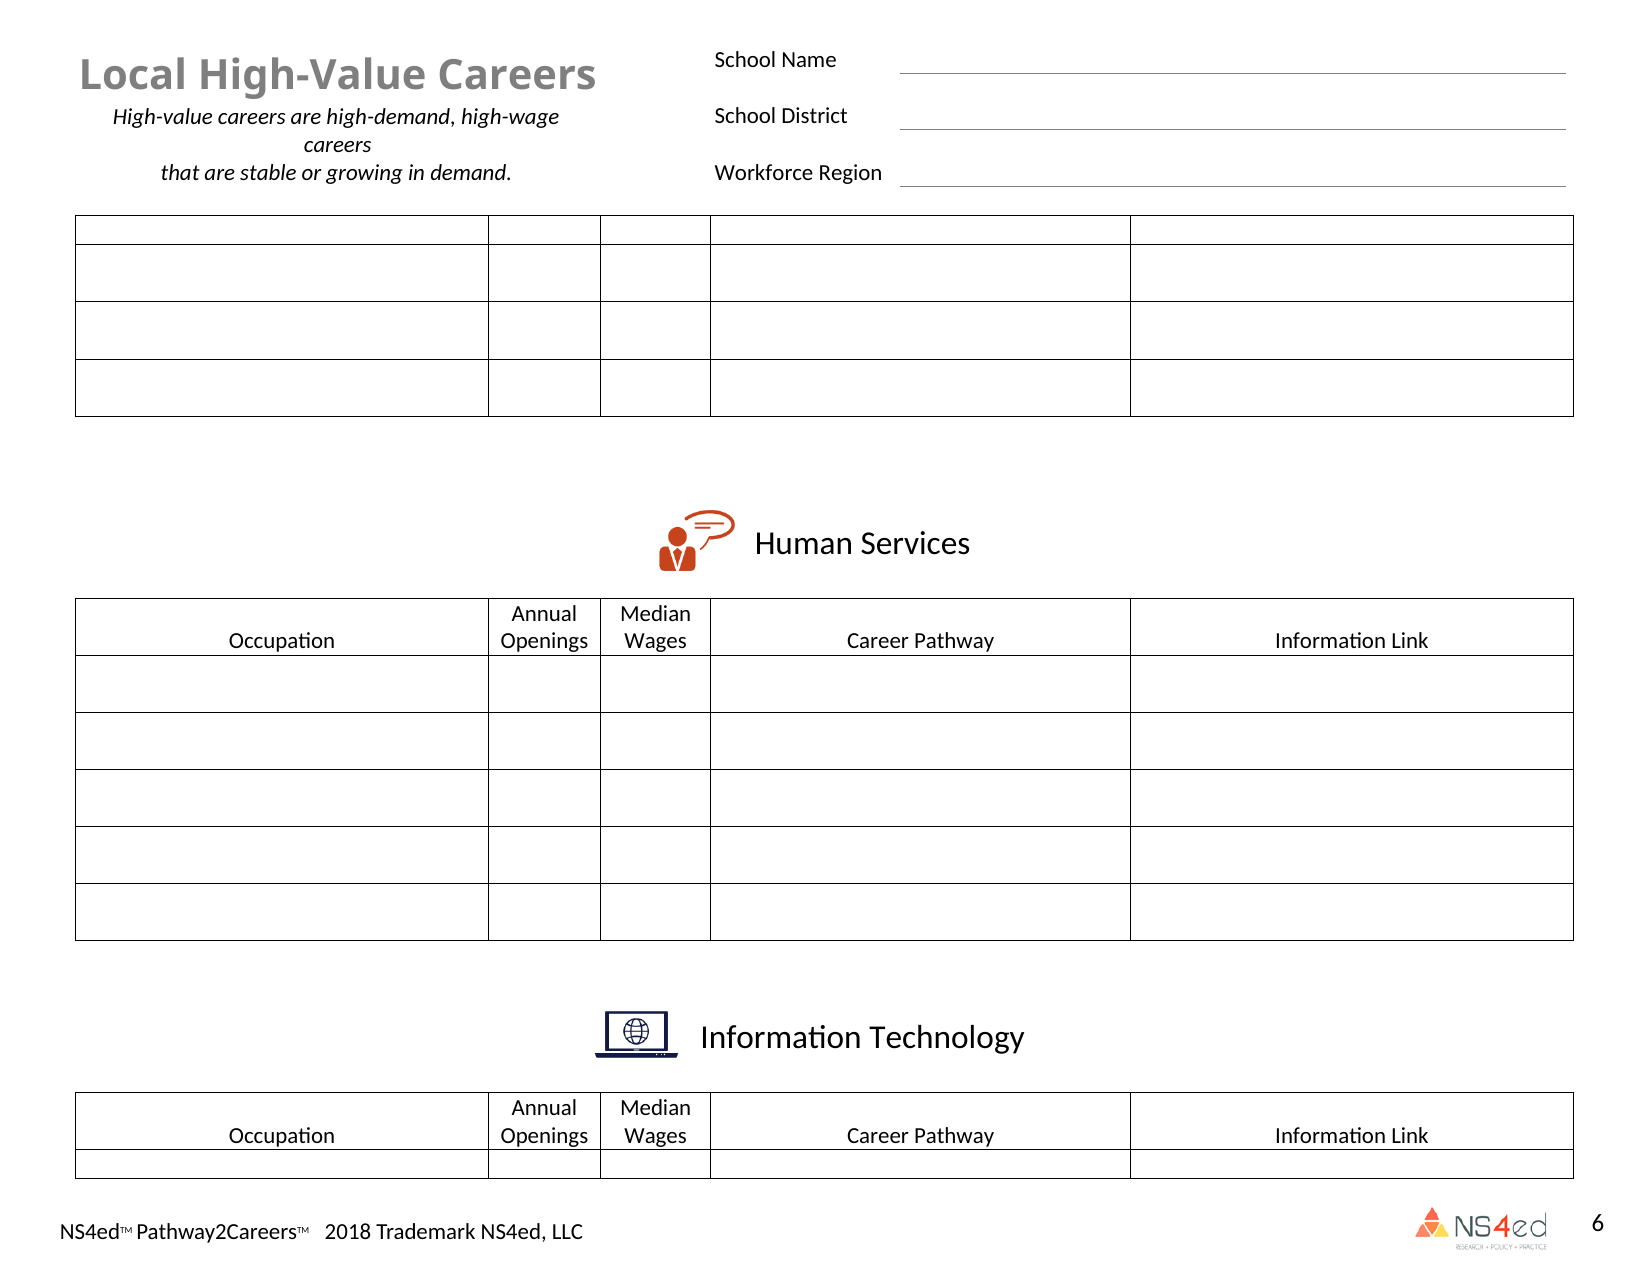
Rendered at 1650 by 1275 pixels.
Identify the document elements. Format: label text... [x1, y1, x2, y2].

table_cell [711, 770, 1130, 826]
table_cell [601, 713, 710, 769]
table_cell [489, 713, 600, 769]
table_cell [1131, 216, 1573, 244]
table_cell [76, 884, 488, 940]
table_cell [711, 1150, 1130, 1178]
table_cell [1131, 827, 1573, 883]
table_cell [76, 302, 488, 358]
table_cell [601, 302, 710, 358]
table_cell [489, 360, 600, 416]
table_cell [76, 770, 488, 826]
table_cell [76, 827, 488, 883]
table_header Human Services [76, 494, 1574, 598]
table_cell [601, 245, 710, 301]
table_cell Career Pathway [711, 1093, 1130, 1149]
table_cell Information Link [1131, 599, 1573, 655]
table_cell [1131, 656, 1573, 712]
table_cell Occupation [76, 599, 488, 655]
table_cell [1131, 245, 1573, 301]
table_cell [76, 656, 488, 712]
table_cell [601, 884, 710, 940]
table_cell [489, 302, 600, 358]
table_cell [489, 656, 600, 712]
table_cell [711, 827, 1130, 883]
table_cell [76, 360, 488, 416]
table_cell Median Wages [601, 599, 710, 655]
table_cell [601, 216, 710, 244]
table_cell [601, 827, 710, 883]
table_cell [1131, 302, 1573, 358]
table_cell [711, 360, 1130, 416]
table_cell [711, 884, 1130, 940]
table_cell Occupation [76, 1093, 488, 1149]
table_cell [711, 302, 1130, 358]
table_cell [601, 360, 710, 416]
table_cell [711, 656, 1130, 712]
table_cell [1131, 770, 1573, 826]
table_cell Information Link [1131, 1093, 1573, 1149]
table_cell [601, 770, 710, 826]
table_cell [1131, 360, 1573, 416]
picture [593, 1002, 683, 1067]
picture [653, 505, 740, 576]
table_cell [489, 245, 600, 301]
table_cell [76, 713, 488, 769]
table_cell [1131, 884, 1573, 940]
table_cell [489, 827, 600, 883]
table_cell [489, 770, 600, 826]
table_cell Annual Openings [489, 599, 600, 655]
table_cell [711, 216, 1130, 244]
table_cell [489, 1150, 600, 1178]
table_cell [601, 1150, 710, 1178]
table_cell [711, 713, 1130, 769]
table_cell Annual Openings [489, 1093, 600, 1149]
table_cell [1131, 1150, 1573, 1178]
table_cell [76, 245, 488, 301]
table_cell [76, 216, 488, 244]
table_cell [489, 216, 600, 244]
table_header Information Technology [76, 988, 1574, 1092]
table_cell [489, 884, 600, 940]
table_cell Career Pathway [711, 599, 1130, 655]
table_cell [76, 1150, 488, 1178]
table_cell [601, 656, 710, 712]
table_cell [711, 245, 1130, 301]
table_cell Median Wages [601, 1093, 710, 1149]
picture [1406, 1206, 1563, 1257]
table_cell [1131, 713, 1573, 769]
